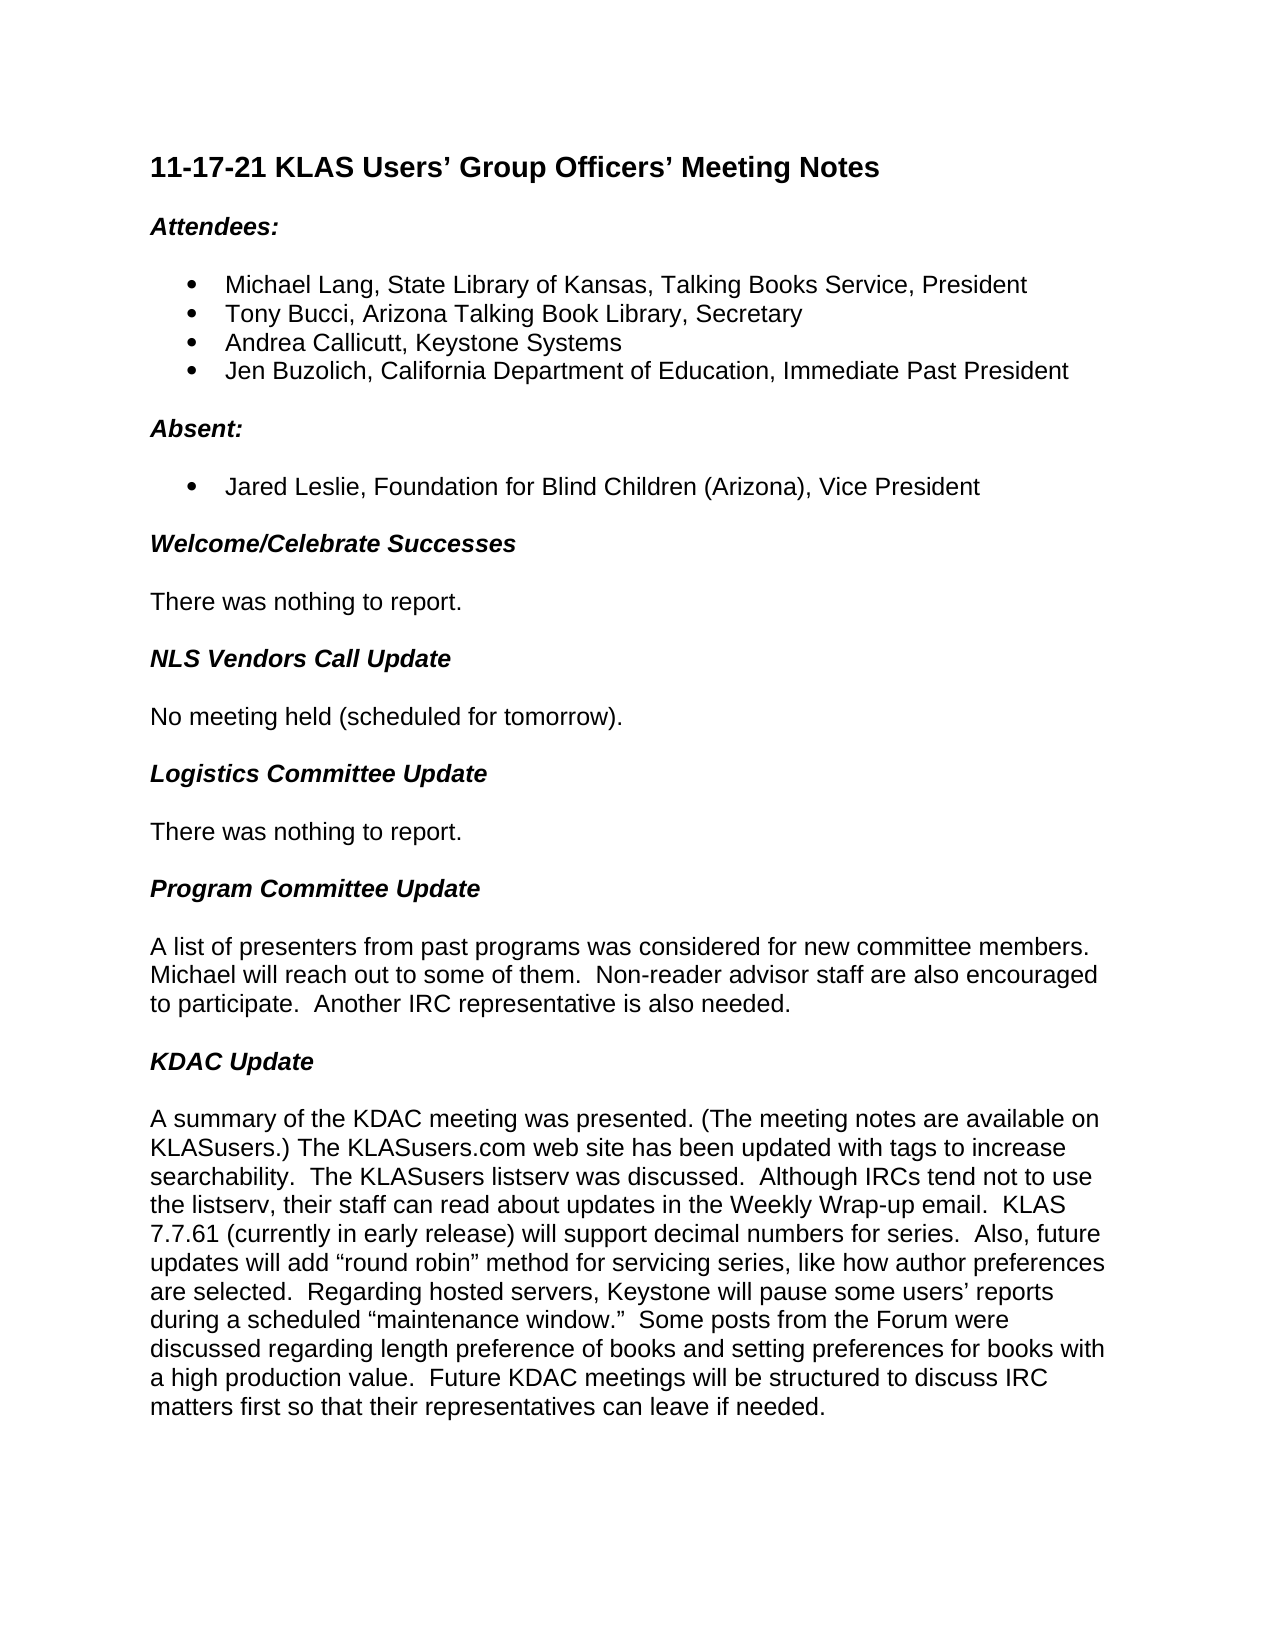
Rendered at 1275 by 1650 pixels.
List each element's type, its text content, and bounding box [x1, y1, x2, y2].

text Welcome/Celebrate Successes [150, 529, 1125, 558]
text Attendees: [150, 212, 1125, 241]
text There was nothing to report. [150, 587, 1125, 615]
text No meeting held (scheduled for tomorrow). [150, 702, 1125, 730]
list Andrea Callicutt, Keystone Systems [187, 327, 1125, 356]
text There was nothing to report. [150, 817, 1125, 845]
text 11-17-21 KLAS Users’ Group Officers’ Meeting Notes [150, 150, 1125, 183]
text Program Committee Update [150, 874, 1125, 903]
list Jen Buzolich, California Department of Education, Immediate Past President [187, 356, 1125, 385]
list Jared Leslie, Foundation for Blind Children (Arizona), Vice President [187, 471, 1125, 500]
text Absent: [150, 414, 1125, 443]
text A list of presenters from past programs was considered for new committee members. Michael will reach out to some of them. Non-reader advisor staff are also encouraged to participate. Another IRC representative is also needed. [150, 932, 1125, 1018]
text A summary of the KDAC meeting was presented. (The meeting notes are available on KLASusers.) The KLASusers.com web site has been updated with tags to increase searchability. The KLASusers listserv was discussed. Although IRCs tend not to use the listserv, their staff can read about updates in the Weekly Wrap-up email. KLAS 7.7.61 (currently in early release) will support decimal numbers for series. Also, future updates will add “round robin” method for servicing series, like how author preferences are selected. Regarding hosted servers, Keystone will pause some users’ reports during a scheduled “maintenance window.” Some posts from the Forum were discussed regarding length preference of books and setting preferences for books with a high production value. Future KDAC meetings will be structured to discuss IRC matters first so that their representatives can leave if needed. [150, 1104, 1125, 1420]
list Michael Lang, State Library of Kansas, Talking Books Service, President [187, 270, 1125, 299]
text KDAC Update [150, 1047, 1125, 1075]
list Tony Bucci, Arizona Talking Book Library, Secretary [187, 299, 1125, 327]
text NLS Vendors Call Update [150, 644, 1125, 673]
text Logistics Committee Update [150, 759, 1125, 788]
